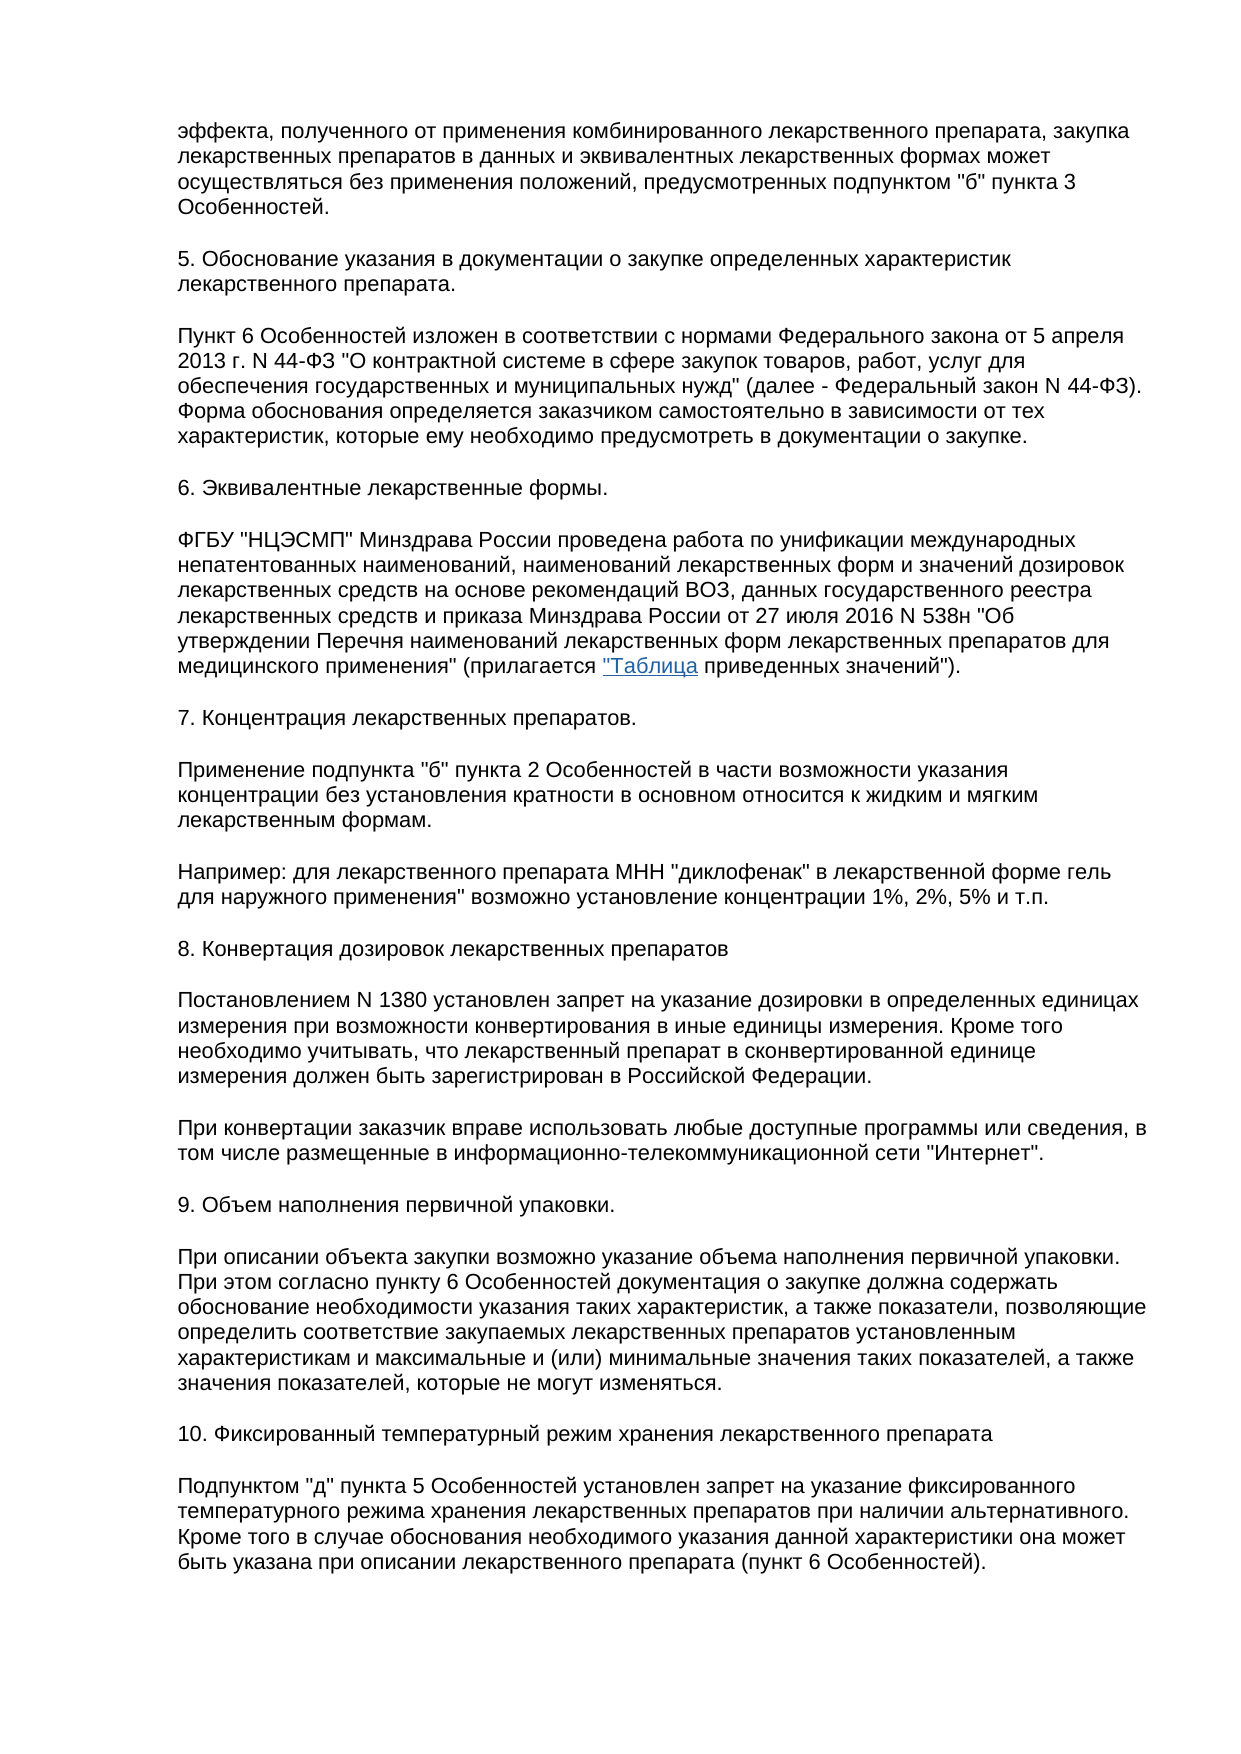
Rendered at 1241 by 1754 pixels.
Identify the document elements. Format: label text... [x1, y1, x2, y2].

text Например: для лекарственного препарата МНН "диклофенак" в лекарственной форме гель для наружного применения" возможно установление концентрации 1%, 2%, 5% и т.п. [177, 859, 1152, 909]
text При описании объекта закупки возможно указание объема наполнения первичной упаковки. При этом согласно пункту 6 Особенностей документация о закупке должна содержать обоснование необходимости указания таких характеристик, а также показатели, позволяющие определить соответствие закупаемых лекарственных препаратов установленным характеристикам и максимальные и (или) минимальные значения таких показателей, а также значения показателей, которые не могут изменяться. [177, 1243, 1152, 1395]
text ФГБУ "НЦЭСМП" Минздрава России проведена работа по унификации международных непатентованных наименований, наименований лекарственных форм и значений дозировок лекарственных средств на основе рекомендаций ВОЗ, данных государственного реестра лекарственных средств и приказа Минздрава России от 27 июля 2016 N 538н "Об утверждении Перечня наименований лекарственных форм лекарственных препаратов для медицинского применения" (прилагается "Таблица приведенных значений"). [177, 527, 1152, 678]
text 8. Конвертация дозировок лекарственных препаратов [177, 936, 1152, 961]
text Пункт 6 Особенностей изложен в соответствии с нормами Федерального закона от 5 апреля 2013 г. N 44-ФЗ "О контрактной системе в сфере закупок товаров, работ, услуг для обеспечения государственных и муниципальных нужд" (далее - Федеральный закон N 44-ФЗ). Форма обоснования определяется заказчиком самостоятельно в зависимости от тех характеристик, которые ему необходимо предусмотреть в документации о закупке. [177, 322, 1152, 448]
text Применение подпункта "б" пункта 2 Особенностей в части возможности указания концентрации без установления кратности в основном относится к жидким и мягким лекарственным формам. [177, 756, 1152, 832]
text При конвертации заказчик вправе использовать любые доступные программы или сведения, в том числе размещенные в информационно-телекоммуникационной сети "Интернет". [177, 1115, 1152, 1165]
text 6. Эквивалентные лекарственные формы. [177, 475, 1152, 500]
text 5. Обоснование указания в документации о закупке определенных характеристик лекарственного препарата. [177, 246, 1152, 296]
text 7. Концентрация лекарственных препаратов. [177, 705, 1152, 730]
text 9. Объем наполнения первичной упаковки. [177, 1192, 1152, 1217]
text 10. Фиксированный температурный режим хранения лекарственного препарата [177, 1421, 1152, 1447]
text Постановлением N 1380 установлен запрет на указание дозировки в определенных единицах измерения при возможности конвертирования в иные единицы измерения. Кроме того необходимо учитывать, что лекарственный препарат в сконвертированной единице измерения должен быть зарегистрирован в Российской Федерации. [177, 987, 1152, 1088]
text Подпунктом "д" пункта 5 Особенностей установлен запрет на указание фиксированного температурного режима хранения лекарственных препаратов при наличии альтернативного. Кроме того в случае обоснования необходимого указания данной характеристики она может быть указана при описании лекарственного препарата (пункт 6 Особенностей). [177, 1473, 1152, 1574]
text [177, 118, 1152, 219]
